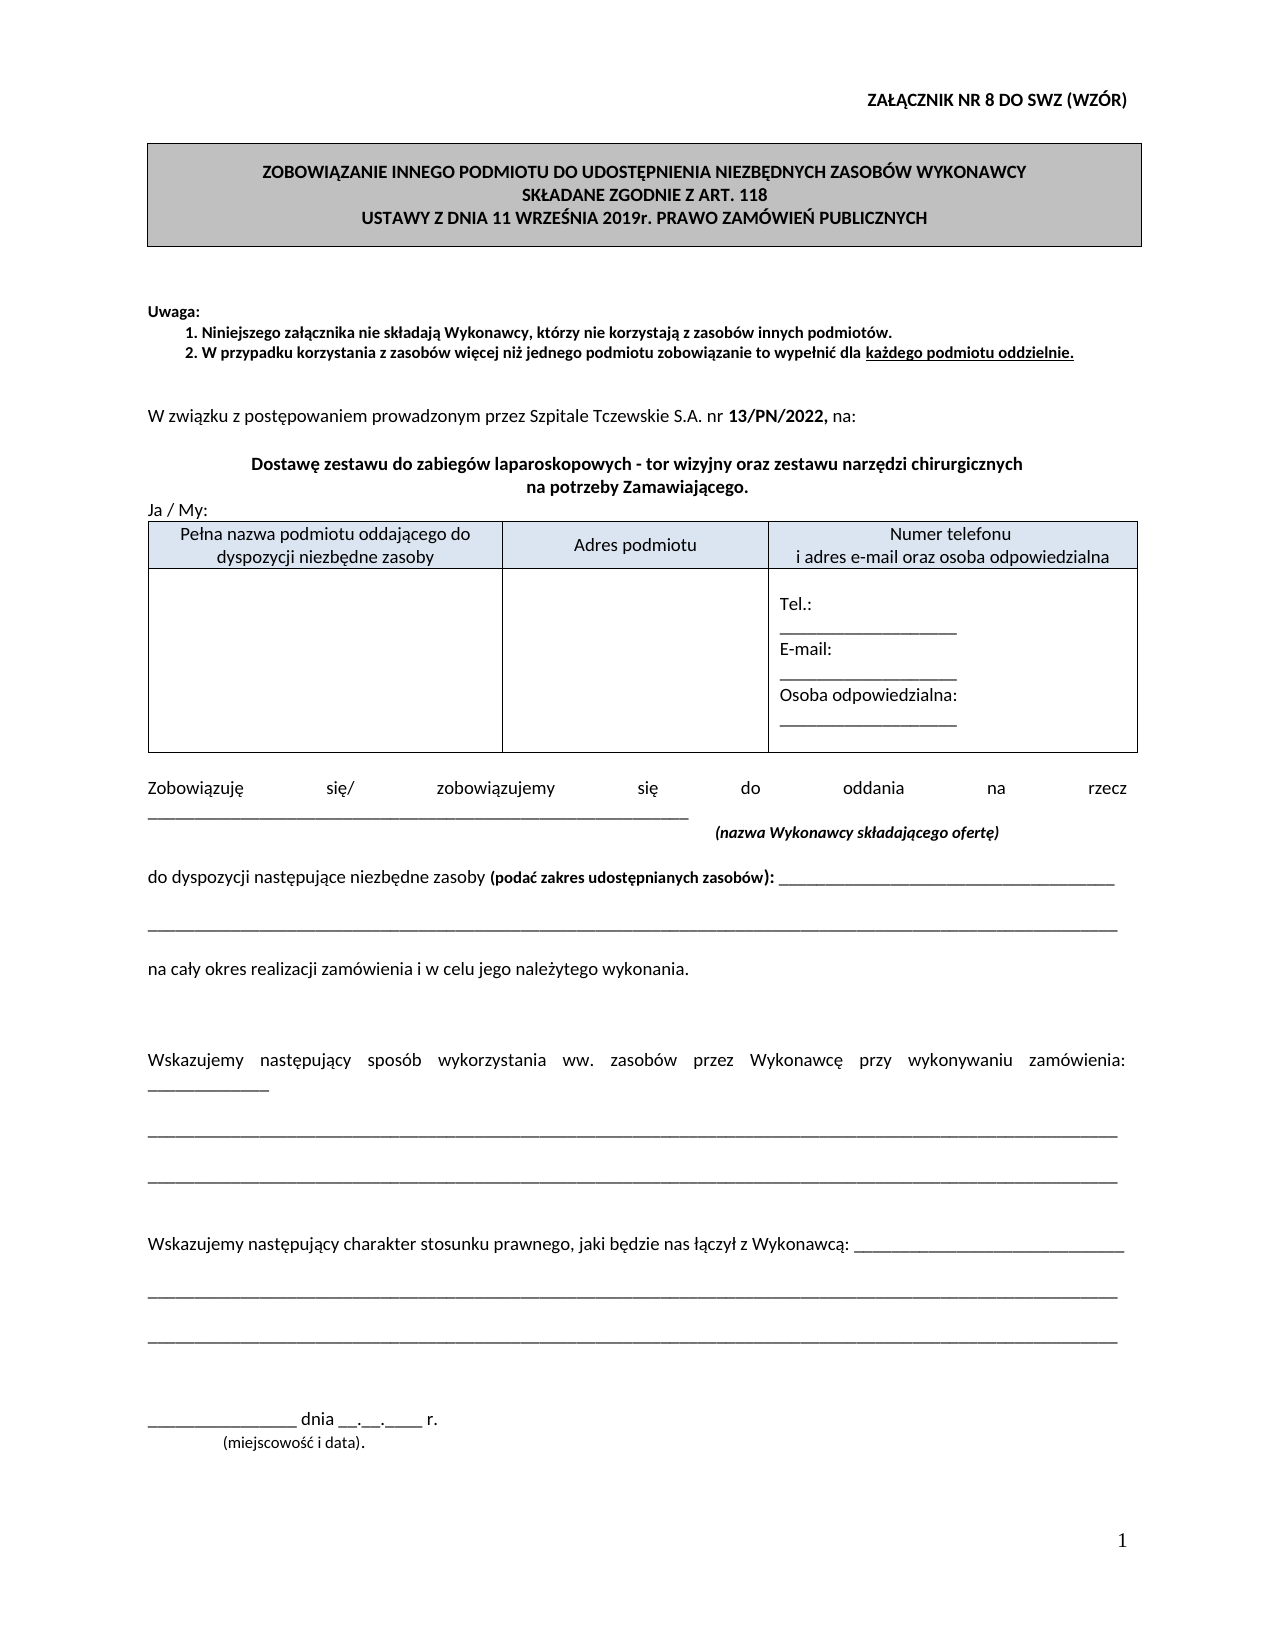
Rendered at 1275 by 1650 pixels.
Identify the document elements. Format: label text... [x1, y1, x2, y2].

text Uwaga: [148, 247, 1127, 322]
text ________________________________________________________________________________________________________ [148, 911, 1127, 934]
text Zobowiązuję się/ zobowiązujemy się do oddania na rzecz __________________________________________________________ [148, 776, 1127, 822]
text ________________ dnia __.__.____ r. [148, 1407, 1127, 1430]
table_header Pełna nazwa podmiotu oddającego do dyspozycji niezbędne zasoby [149, 522, 502, 568]
table_cell Tel.: ___________________ E-mail: ___________________ Osoba odpowiedzialna: ___________________ [769, 569, 1137, 752]
text W związku z postępowaniem prowadzonym przez Szpitale Tczewskie S.A. nr 13/PN/2022, na: [148, 404, 1127, 427]
text Dostawę zestawu do zabiegów laparoskopowych - tor wizyjny oraz zestawu narzędzi chirurgicznych [148, 452, 1127, 475]
table_header Numer telefonu i adres e-mail oraz osoba odpowiedzialna [769, 522, 1137, 568]
text 2. W przypadku korzystania z zasobów więcej niż jednego podmiotu zobowiązanie to wypełnić dla każdego podmiotu oddzielnie. [185, 342, 1127, 363]
table_header Adres podmiotu [503, 522, 768, 568]
text Ja / My: [148, 498, 1127, 521]
text ________________________________________________________________________________________________________ [148, 1278, 1127, 1301]
text (miejscowość i data). [223, 1430, 1127, 1453]
text ________________________________________________________________________________________________________ [148, 1117, 1127, 1140]
text do dyspozycji następujące niezbędne zasoby (podać zakres udostępnianych zasobów): ____________________________________ [148, 865, 1127, 888]
text Wskazujemy następujący charakter stosunku prawnego, jaki będzie nas łączył z Wykonawcą: _____________________________ [148, 1232, 1127, 1255]
text Wskazujemy następujący sposób wykorzystania ww. zasobów przez Wykonawcę przy wykonywaniu zamówienia: _____________ [148, 1048, 1127, 1094]
text (nazwa Wykonawcy składającego ofertę) [590, 822, 1127, 842]
text ________________________________________________________________________________________________________ [148, 1323, 1127, 1346]
text 1. Niniejszego załącznika nie składają Wykonawcy, którzy nie korzystają z zasobów innych podmiotów. [148, 322, 1127, 342]
text na cały okres realizacji zamówienia i w celu jego należytego wykonania. [148, 957, 1127, 980]
table_cell [149, 569, 502, 752]
table_cell [503, 569, 768, 752]
text na potrzeby Zamawiającego. [148, 475, 1127, 498]
text ZAŁĄCZNIK NR 8 DO SWZ (WZÓR) [148, 89, 1127, 112]
text ________________________________________________________________________________________________________ [148, 1163, 1127, 1186]
